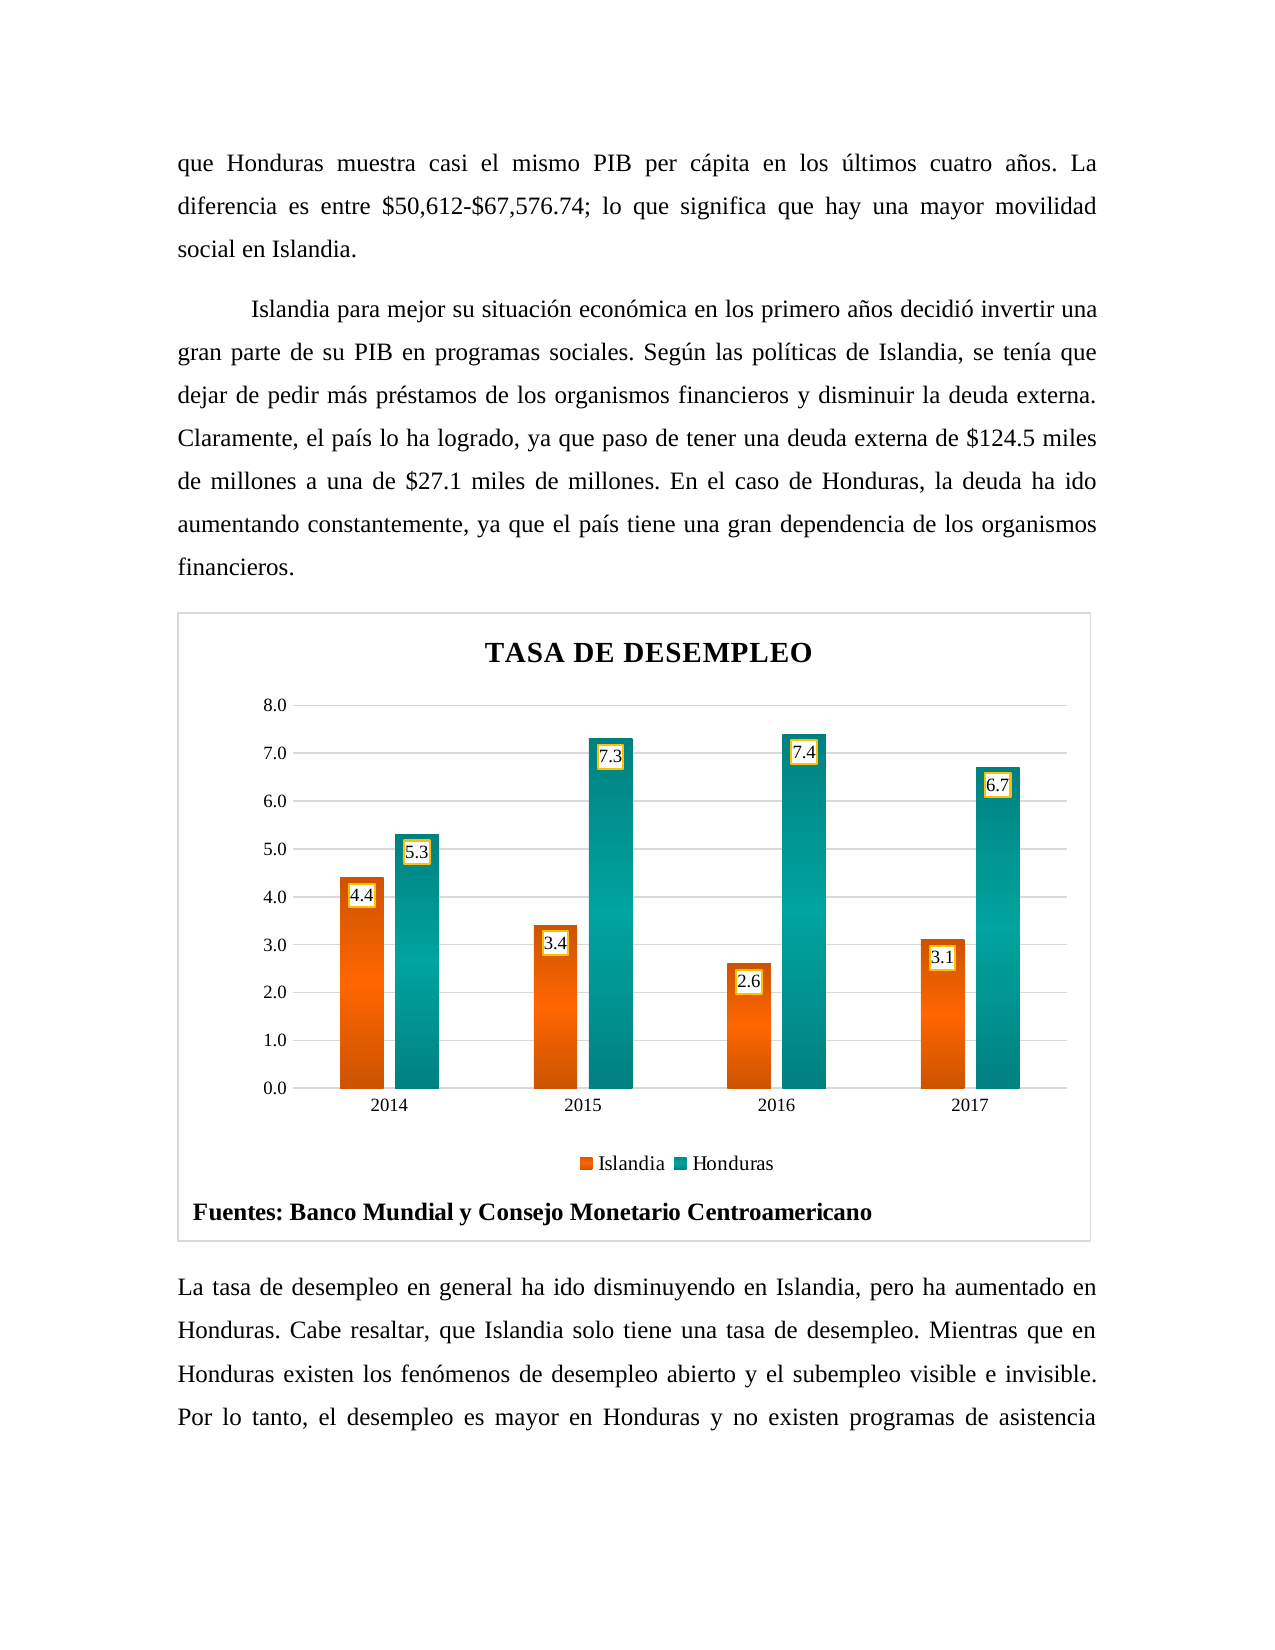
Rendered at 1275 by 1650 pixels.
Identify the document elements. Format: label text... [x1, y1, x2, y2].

text Islandia para mejor su situación económica en los primero años decidió invertir una gran parte de su PIB en programas sociales. Según las políticas de Islandia, se tenía que dejar de pedir más préstamos de los organismos financieros y disminuir la deuda externa. Claramente, el país lo ha logrado, ya que paso de tener una deuda externa de $124.5 miles de millones a una de $27.1 miles de millones. En el caso de Honduras, la deuda ha ido aumentando constantemente, ya que el país tiene una gran dependencia de los organismos financieros. [177, 294, 1098, 581]
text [177, 148, 1098, 263]
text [177, 1272, 1098, 1431]
